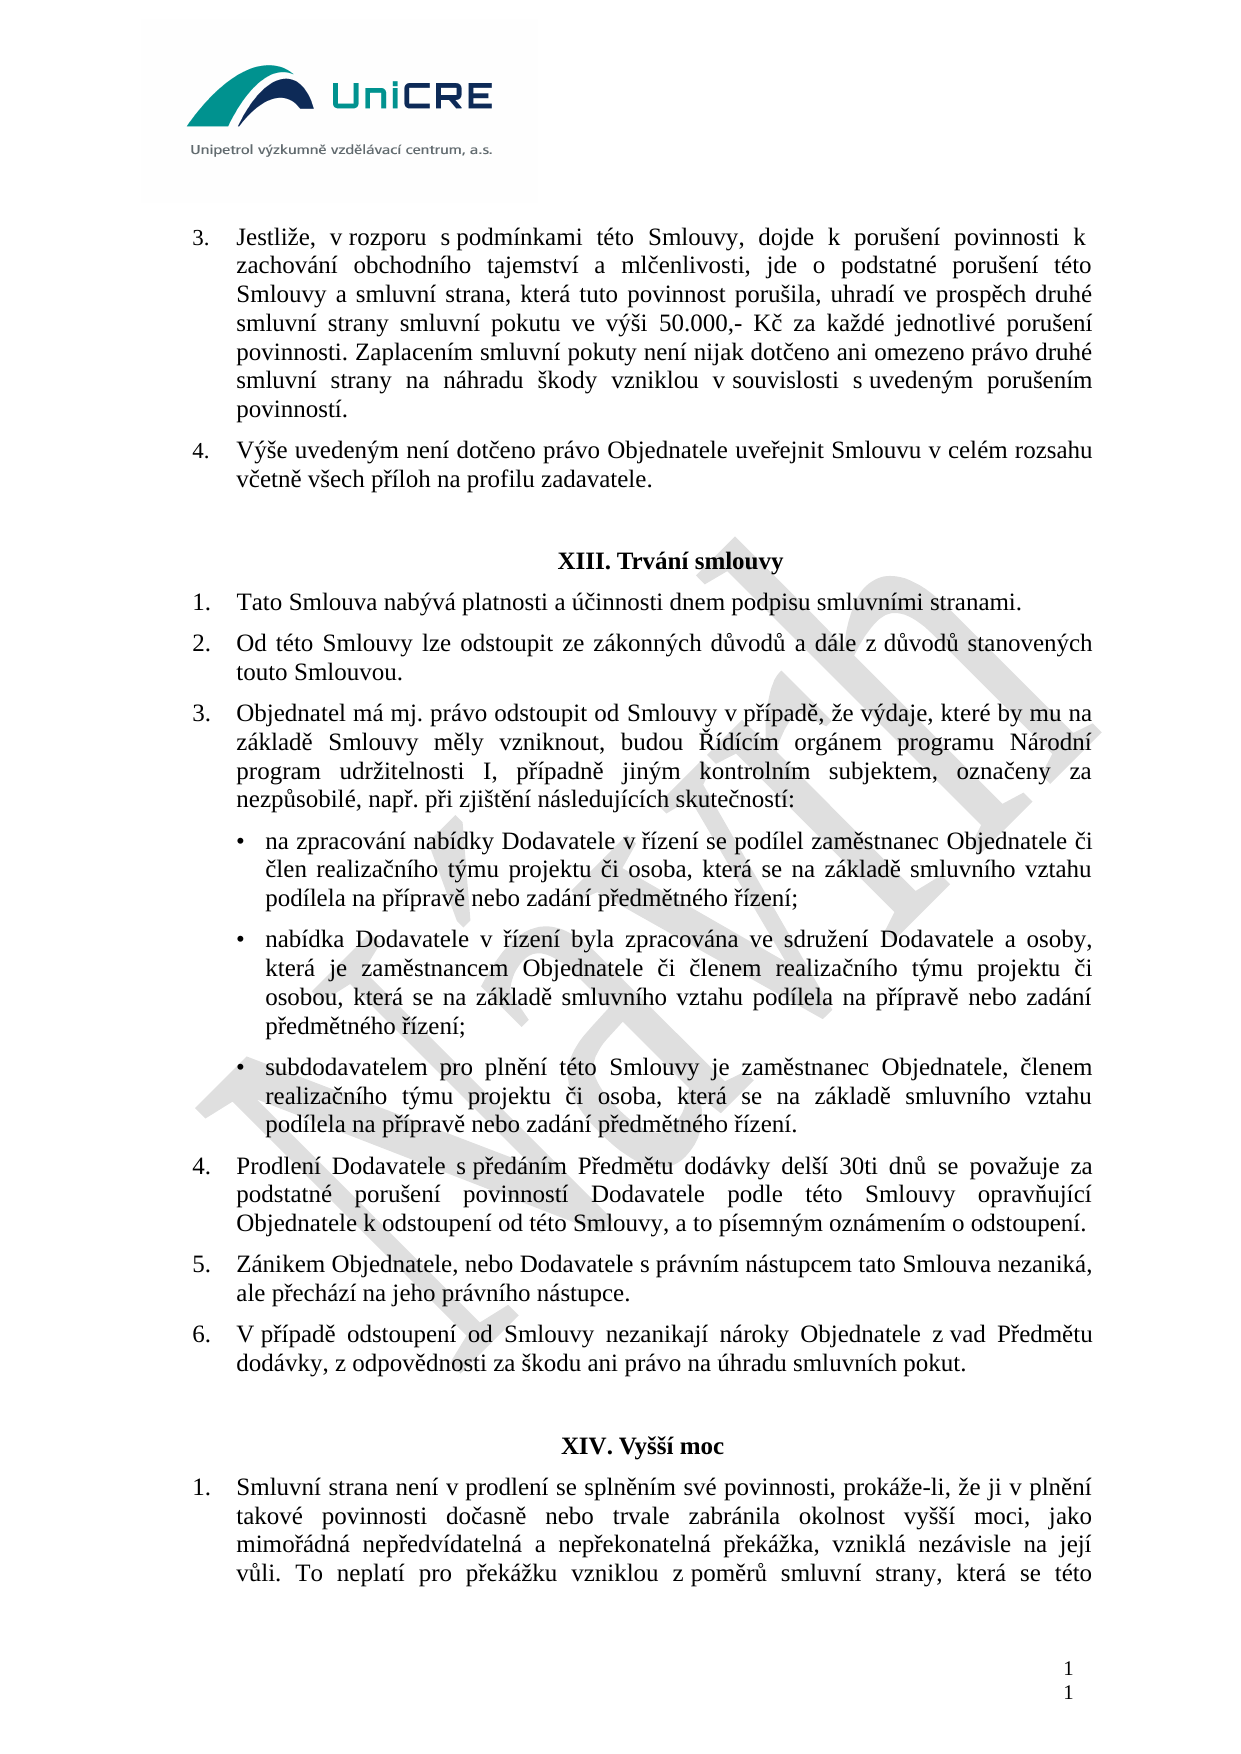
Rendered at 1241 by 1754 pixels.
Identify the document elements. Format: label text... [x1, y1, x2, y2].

text • nabídka Dodavatele v řízení byla zpracována ve sdružení Dodavatele a osoby, která je zaměstnancem Objednatele či členem realizačního týmu projektu či osobou, která se na základě smluvního vztahu podílela na přípravě nebo zadání předmětného řízení; [192, 924, 1093, 1039]
list V případě odstoupení od Smlouvy nezanikají nároky Objednatele z vad Předmětu dodávky, z odpovědnosti za škodu ani právo na úhradu smluvních pokut. [192, 1319, 1093, 1377]
list Prodlení Dodavatele s předáním Předmětu dodávky delší 30ti dnů se považuje za podstatné porušení povinností Dodavatele podle této Smlouvy opravňující Objednatele k odstoupení od této Smlouvy, a to písemným oznámením o odstoupení. [192, 1151, 1093, 1237]
text XIV. Vyšší moc [192, 1431, 1093, 1459]
text • subdodavatelem pro plnění této Smlouvy je zaměstnanec Objednatele, členem realizačního týmu projektu či osoba, která se na základě smluvního vztahu podílela na přípravě nebo zadání předmětného řízení. [192, 1052, 1093, 1138]
text • na zpracování nabídky Dodavatele v řízení se podílel zaměstnanec Objednatele či člen realizačního týmu projektu či osoba, která se na základě smluvního vztahu podílela na přípravě nebo zadání předmětného řízení; [192, 826, 1093, 912]
list Objednatel má mj. právo odstoupit od Smlouvy v případě, že výdaje, které by mu na základě Smlouvy měly vzniknout, budou Řídícím orgánem programu Národní program udržitelnosti I, případně jiným kontrolním subjektem, označeny za nezpůsobilé, např. při zjištění následujících skutečností: [192, 698, 1093, 813]
text XIII. Trvání smlouvy [248, 546, 1093, 574]
list Jestliže, v rozporu s podmínkami této Smlouvy, dojde k porušení povinnosti k zachování obchodního tajemství a mlčenlivosti, jde o podstatné porušení této Smlouvy a smluvní strana, která tuto povinnost porušila, uhradí ve prospěch druhé smluvní strany smluvní pokutu ve výši 50.000,- Kč za každé jednotlivé porušení povinnosti. Zaplacením smluvní pokuty není nijak dotčeno ani omezeno právo druhé smluvní strany na náhradu škody vzniklou v souvislosti s uvedeným porušením povinností. [192, 222, 1093, 423]
list Zánikem Objednatele, nebo Dodavatele s právním nástupcem tato Smlouva nezaniká, ale přechází na jeho právního nástupce. [192, 1249, 1093, 1307]
picture [140, 19, 538, 203]
list Tato Smlouva nabývá platnosti a účinnosti dnem podpisu smluvními stranami. [192, 587, 1093, 616]
list Výše uvedeným není dotčeno právo Objednatele uveřejnit Smlouvu v celém rozsahu včetně všech příloh na profilu zadavatele. [192, 435, 1093, 493]
list Od této Smlouvy lze odstoupit ze zákonných důvodů a dále z důvodů stanovených touto Smlouvou. [192, 628, 1093, 686]
